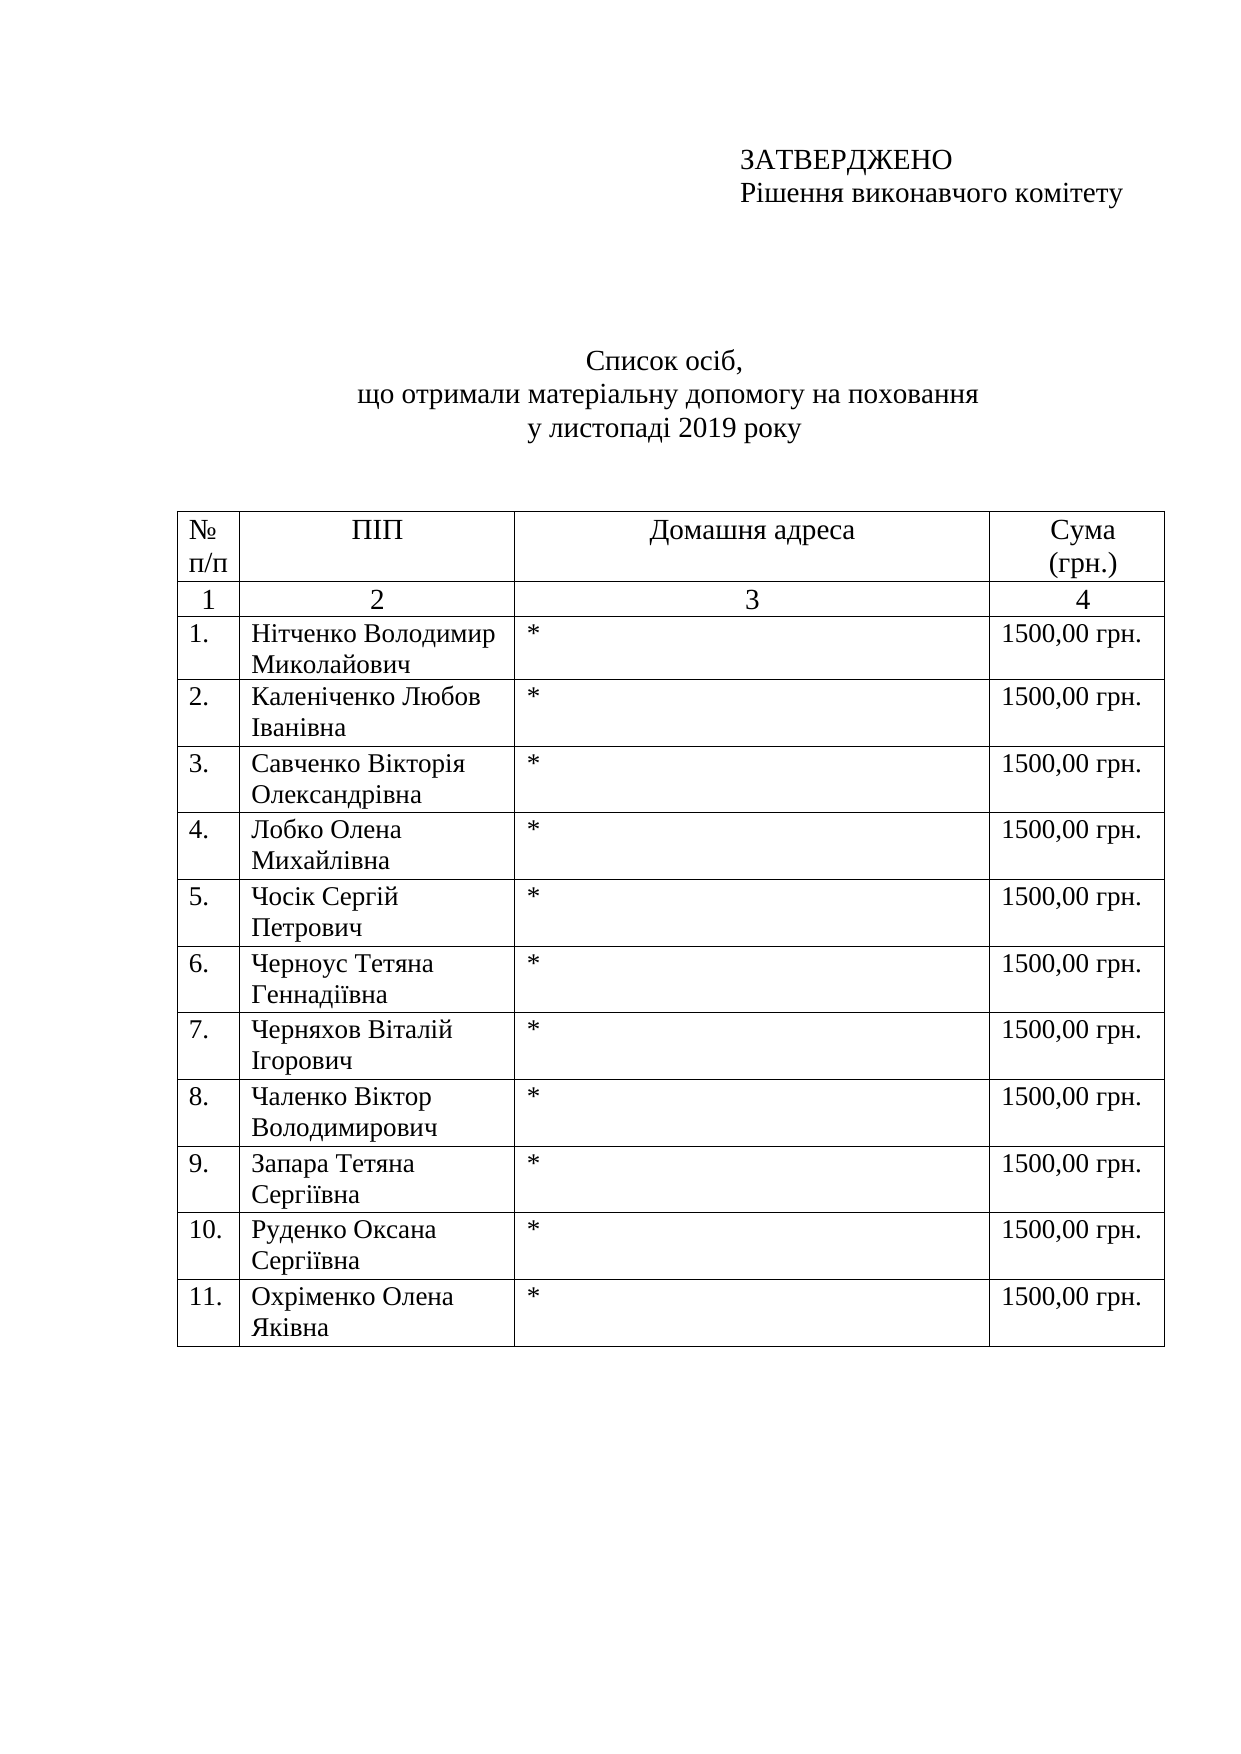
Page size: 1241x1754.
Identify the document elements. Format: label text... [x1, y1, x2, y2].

table_cell Нітченко Володимир Миколайович [240, 617, 514, 679]
table_cell 3 [515, 582, 989, 616]
table_cell * [515, 880, 989, 946]
table_cell 1 [178, 582, 239, 616]
table_cell * [515, 813, 989, 879]
table_cell * [515, 947, 989, 1012]
table_cell * [515, 1080, 989, 1146]
table_cell 1500,00 грн. [990, 1147, 1164, 1212]
table_cell Лобко Олена Михайлівна [240, 813, 514, 879]
table_cell Каленіченко Любов Іванівна [240, 680, 514, 746]
table_cell * [515, 1213, 989, 1279]
table_cell Чаленко Віктор Володимирович [240, 1080, 514, 1146]
table_cell * [515, 1013, 989, 1079]
table_cell 2. [178, 680, 239, 746]
table_cell 1. [178, 617, 239, 679]
table_cell Запара Тетяна Сергіївна [240, 1147, 514, 1212]
table_cell Охріменко Олена Яківна [240, 1280, 514, 1346]
table_cell Черняхов Віталій Ігорович [240, 1013, 514, 1079]
table_cell * [515, 680, 989, 746]
table_cell 10. [178, 1213, 239, 1279]
table_header Сума (грн.) [990, 512, 1164, 581]
table_cell 1500,00 грн. [990, 1213, 1164, 1279]
table_cell 5. [178, 880, 239, 946]
text у листопаді 2019 року [177, 410, 1152, 444]
table_cell 11. [178, 1280, 239, 1346]
table_header № п/п [178, 512, 239, 581]
table_cell * [515, 1147, 989, 1212]
table_cell 1500,00 грн. [990, 747, 1164, 812]
table_cell 1500,00 грн. [990, 947, 1164, 1012]
table_cell 4. [178, 813, 239, 879]
table_cell 7. [178, 1013, 239, 1079]
table_header ПІП [240, 512, 514, 581]
table_cell 9. [178, 1147, 239, 1212]
text ЗАТВЕРДЖЕНО [177, 142, 1152, 175]
table_cell 1500,00 грн. [990, 1013, 1164, 1079]
table_cell Савченко Вікторія Олександрівна [240, 747, 514, 812]
table_cell * [515, 617, 989, 679]
table_cell * [515, 747, 989, 812]
table_cell 1500,00 грн. [990, 680, 1164, 746]
table_cell Руденко Оксана Сергіївна [240, 1213, 514, 1279]
table_cell 3. [178, 747, 239, 812]
table_cell 6. [178, 947, 239, 1012]
table_cell 1500,00 грн. [990, 1280, 1164, 1346]
table_cell 1500,00 грн. [990, 617, 1164, 679]
table_cell * [515, 1280, 989, 1346]
table_cell 8. [178, 1080, 239, 1146]
table_header Домашня адреса [515, 512, 989, 581]
table_cell 1500,00 грн. [990, 880, 1164, 946]
table_cell 1500,00 грн. [990, 813, 1164, 879]
table_cell 2 [240, 582, 514, 616]
text що отримали матеріальну допомогу на поховання [177, 377, 1152, 410]
table_cell Черноус Тетяна Геннадіївна [240, 947, 514, 1012]
table_cell 1500,00 грн. [990, 1080, 1164, 1146]
table_cell 4 [990, 582, 1164, 616]
text Рішення виконавчого комітету [740, 175, 1152, 209]
text Список осіб, [177, 343, 1152, 377]
table_cell Чосік Сергій Петрович [240, 880, 514, 946]
